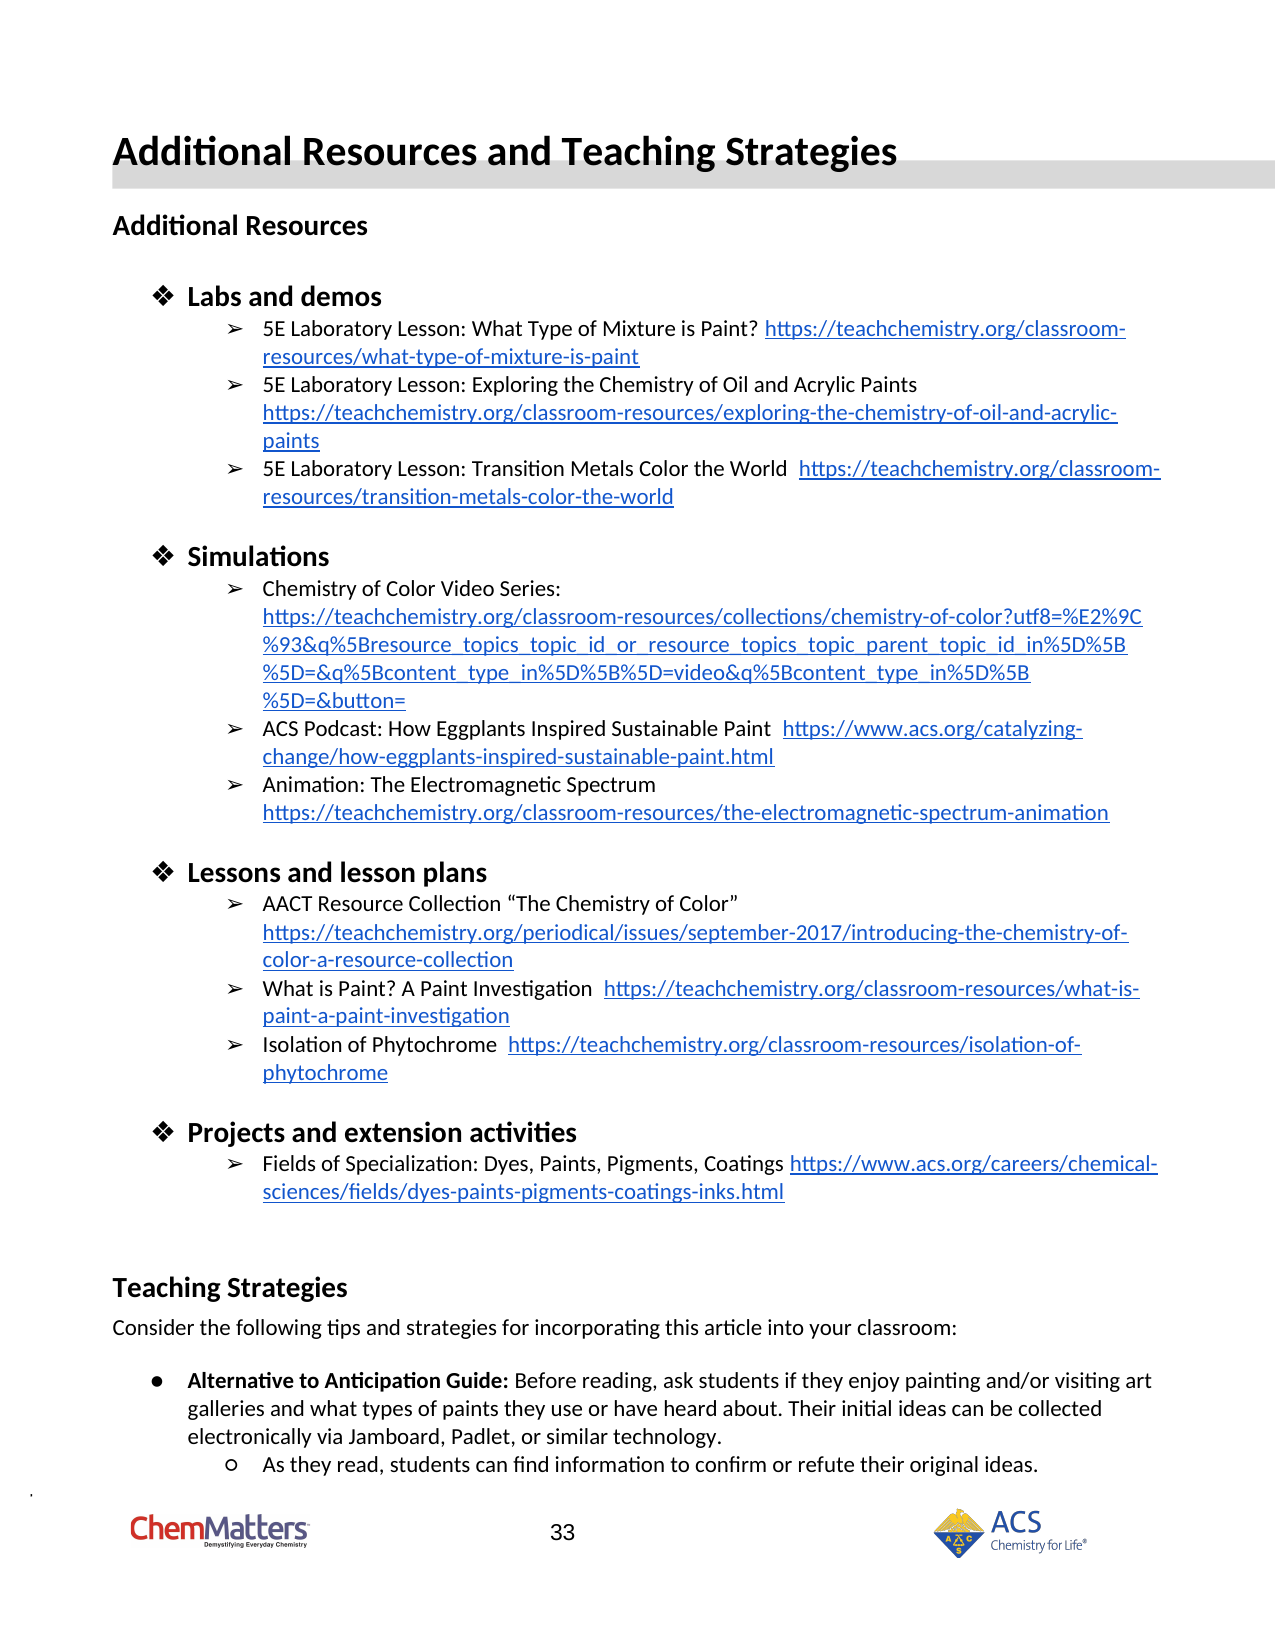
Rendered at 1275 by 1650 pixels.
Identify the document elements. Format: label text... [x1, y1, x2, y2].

list Simulations [150, 538, 1162, 574]
list Fields of Specialization: Dyes, Paints, Pigments, Coatings https://www.acs.org/careers/chemical-sciences/fields/dyes-paints-pigments-coatings-inks.html [225, 1149, 1162, 1205]
subtitle Additional Resources and Teaching Strategies [112, 125, 1162, 176]
list Projects and extension activities [150, 1114, 1162, 1149]
list Isolation of Phytochrome https://teachchemistry.org/classroom-resources/isolation-of-phytochrome [225, 1030, 1162, 1086]
list AACT Resource Collection “The Chemistry of Color” https://teachchemistry.org/periodical/issues/september-2017/introducing-the-chemistry-of-color-a-resource-collection [225, 889, 1162, 974]
list ACS Podcast: How Eggplants Inspired Sustainable Paint https://www.acs.org/catalyzing-change/how-eggplants-inspired-sustainable-paint.html [225, 714, 1162, 770]
list Alternative to Anticipation Guide: Before reading, ask students if they enjoy painting and/or visiting art galleries and what types of paints they use or have heard about. Their initial ideas can be collected electronically via Jamboard, Padlet, or similar technology. [150, 1366, 1162, 1450]
list 5E Laboratory Lesson: What Type of Mixture is Paint? https://teachchemistry.org/classroom-resources/what-type-of-mixture-is-paint [225, 314, 1162, 370]
text Additional Resources [112, 207, 1162, 243]
picture [933, 1508, 1087, 1558]
list What is Paint? A Paint Investigation https://teachchemistry.org/classroom-resources/what-is-paint-a-paint-investigation [225, 974, 1162, 1030]
list As they read, students can find information to confirm or refute their original ideas. [225, 1450, 1162, 1478]
picture [130, 1514, 311, 1548]
list Chemistry of Color Video Series: https://teachchemistry.org/classroom-resources/collections/chemistry-of-color?utf8=%E2%9C%93&q%5Bresource_topics_topic_id_or_resource_topics_topic_parent_topic_id_in%5D%5B%5D=&q%5Bcontent_type_in%5D%5B%5D=video&q%5Bcontent_type_in%5D%5B%5D=&button= [225, 574, 1162, 714]
list Lessons and lesson plans [150, 854, 1162, 889]
list 5E Laboratory Lesson: Transition Metals Color the World https://teachchemistry.org/classroom-resources/transition-metals-color-the-world [225, 454, 1162, 510]
list Animation: The Electromagnetic Spectrum https://teachchemistry.org/classroom-resources/the-electromagnetic-spectrum-animation [225, 770, 1162, 826]
list Labs and demos [150, 278, 1162, 314]
list 5E Laboratory Lesson: Exploring the Chemistry of Oil and Acrylic Paints https://teachchemistry.org/classroom-resources/exploring-the-chemistry-of-oil-and-acrylic-paints [225, 370, 1162, 454]
text Teaching Strategies [112, 1269, 1162, 1305]
text Consider the following tips and strategies for incorporating this article into your classroom: [112, 1313, 1162, 1341]
